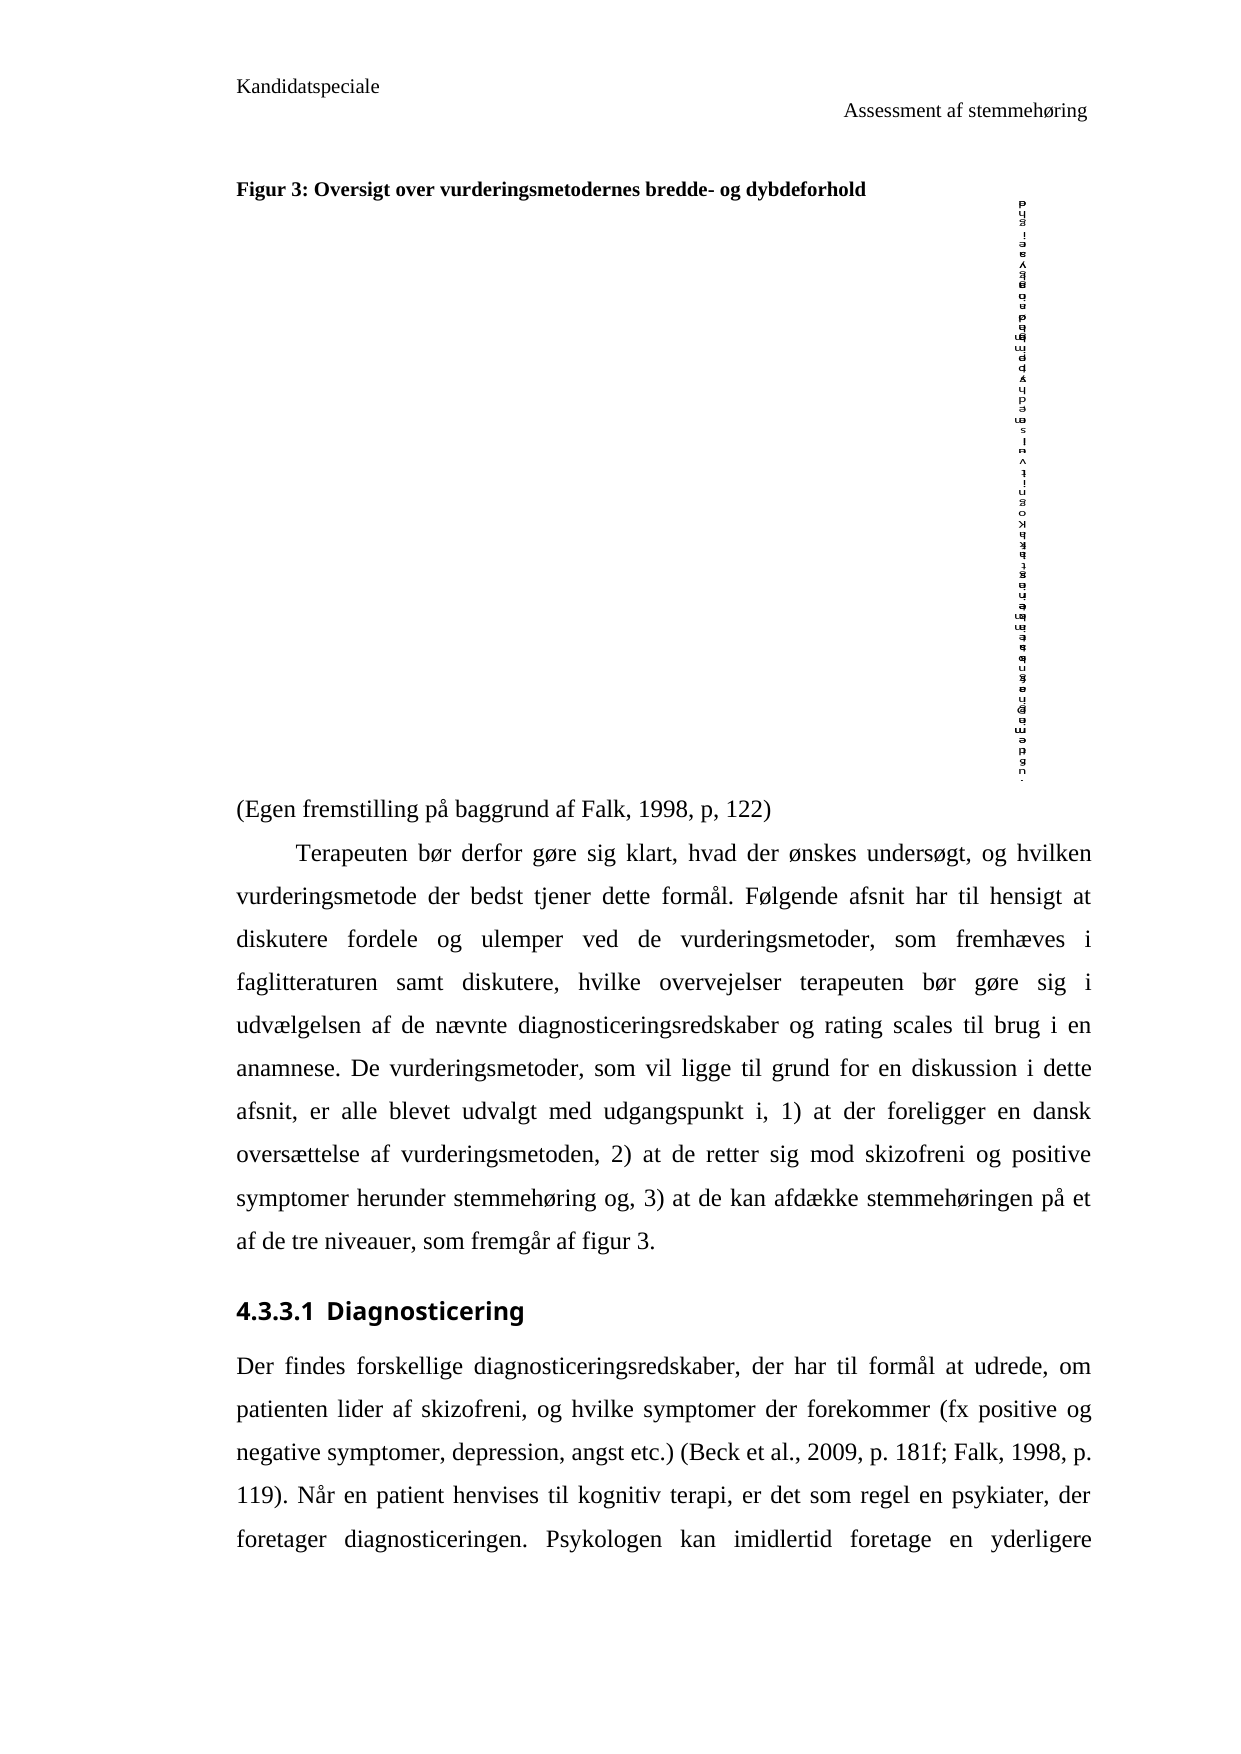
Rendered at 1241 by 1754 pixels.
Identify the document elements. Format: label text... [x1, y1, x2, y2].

subtitle Diagnosticering [236, 1294, 1092, 1328]
text Terapeuten bør derfor gøre sig klart, hvad der ønskes undersøgt, og hvilken vurderingsmetode der bedst tjener dette formål. Følgende afsnit har til hensigt at diskutere fordele og ulemper ved de vurderingsmetoder, som fremhæves i faglitteraturen samt diskutere, hvilke overvejelser terapeuten bør gøre sig i udvælgelsen af de nævnte diagnosticeringsredskaber og rating scales til brug i en anamnese. De vurderingsmetoder, som vil ligge til grund for en diskussion i dette afsnit, er alle blevet udvalgt med udgangspunkt i, 1) at der foreligger en dansk oversættelse af vurderingsmetoden, 2) at de retter sig mod skizofreni og positive symptomer herunder stemmehøring og, 3) at de kan afdække stemmehøringen på et af de tre niveauer, som fremgår af figur 3. [236, 838, 1092, 1254]
text Figur 3: Oversigt over vurderingsmetodernes bredde- og dybdeforhold [236, 177, 1092, 201]
text (Egen fremstilling på baggrund af Falk, 1998, p, 122) [236, 794, 1092, 823]
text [236, 1351, 1092, 1552]
